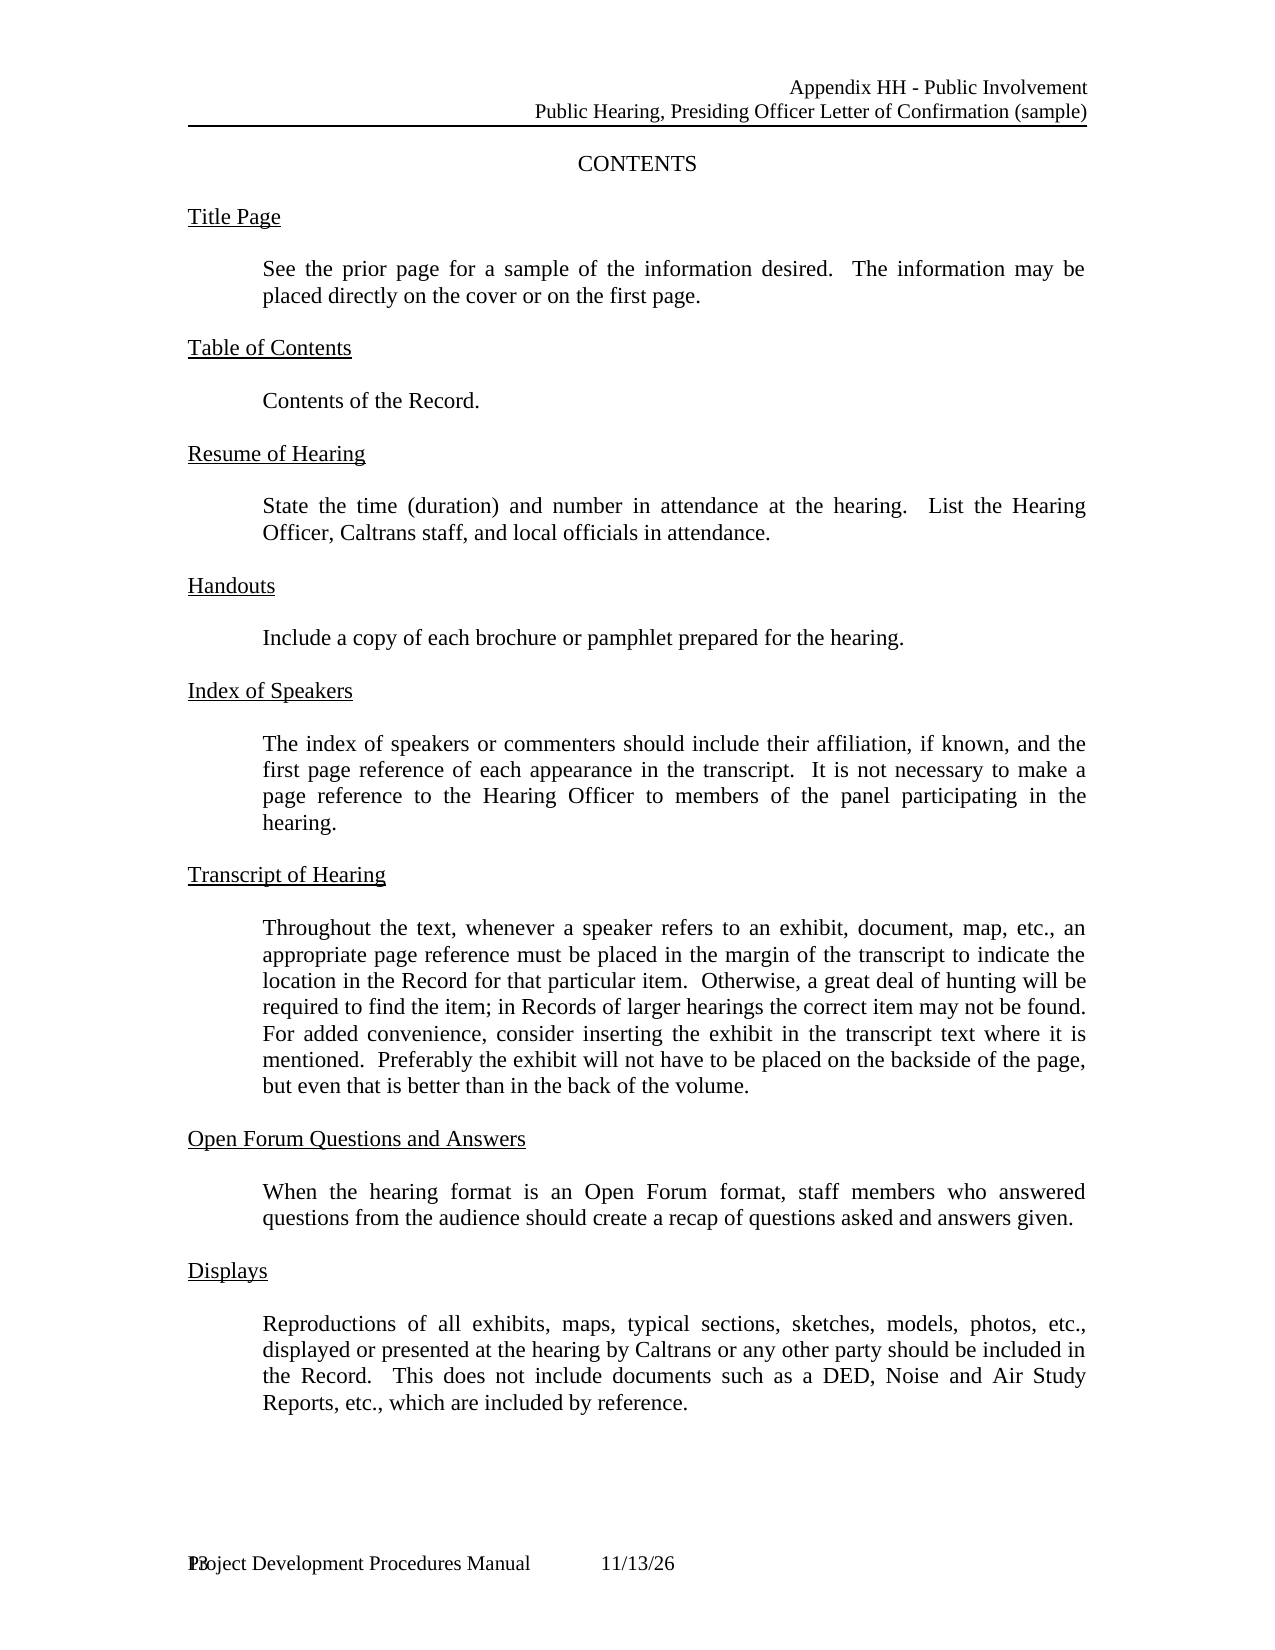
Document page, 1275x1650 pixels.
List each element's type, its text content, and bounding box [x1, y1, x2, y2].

text Table of Contents [187, 334, 1087, 361]
text Contents of the Record. [262, 387, 1087, 413]
text When the hearing format is an Open Forum format, staff members who answered questions from the audience should create a recap of questions asked and answers given. [262, 1178, 1087, 1231]
text Index of Speakers [187, 677, 1087, 703]
text Title Page [187, 203, 1087, 229]
text The index of speakers or commenters should include their affiliation, if known, and the first page reference of each appearance in the transcript. It is not necessary to make a page reference to the Hearing Officer to members of the panel participating in the hearing. [262, 730, 1087, 835]
text State the time (duration) and number in attendance at the hearing. List the Hearing Officer, Caltrans staff, and local officials in attendance. [262, 493, 1087, 545]
text Resume of Hearing [187, 440, 1087, 466]
text Throughout the text, whenever a speaker refers to an exhibit, document, map, etc., an appropriate page reference must be placed in the margin of the transcript to indicate the location in the Record for that particular item. Otherwise, a great deal of hunting will be required to find the item; in Records of larger hearings the correct item may not be found. For added convenience, consider inserting the exhibit in the transcript text where it is mentioned. Preferably the exhibit will not have to be placed on the backside of the page, but even that is better than in the back of the volume. [262, 914, 1087, 1099]
text Reproductions of all exhibits, maps, typical sections, sketches, models, photos, etc., displayed or presented at the hearing by Caltrans or any other party should be included in the Record. This does not include documents such as a DED, Noise and Air Study Reports, etc., which are included by reference. [262, 1309, 1087, 1415]
text Include a copy of each brochure or pamphlet prepared for the hearing. [262, 624, 1087, 651]
text Handouts [187, 572, 1087, 598]
text Displays [187, 1257, 1087, 1283]
text Open Forum Questions and Answers [187, 1125, 1087, 1151]
text See the prior page for a sample of the information desired. The information may be placed directly on the cover or on the first page. [262, 255, 1087, 308]
text CONTENTS [187, 150, 1087, 176]
text Transcript of Hearing [187, 862, 1087, 888]
